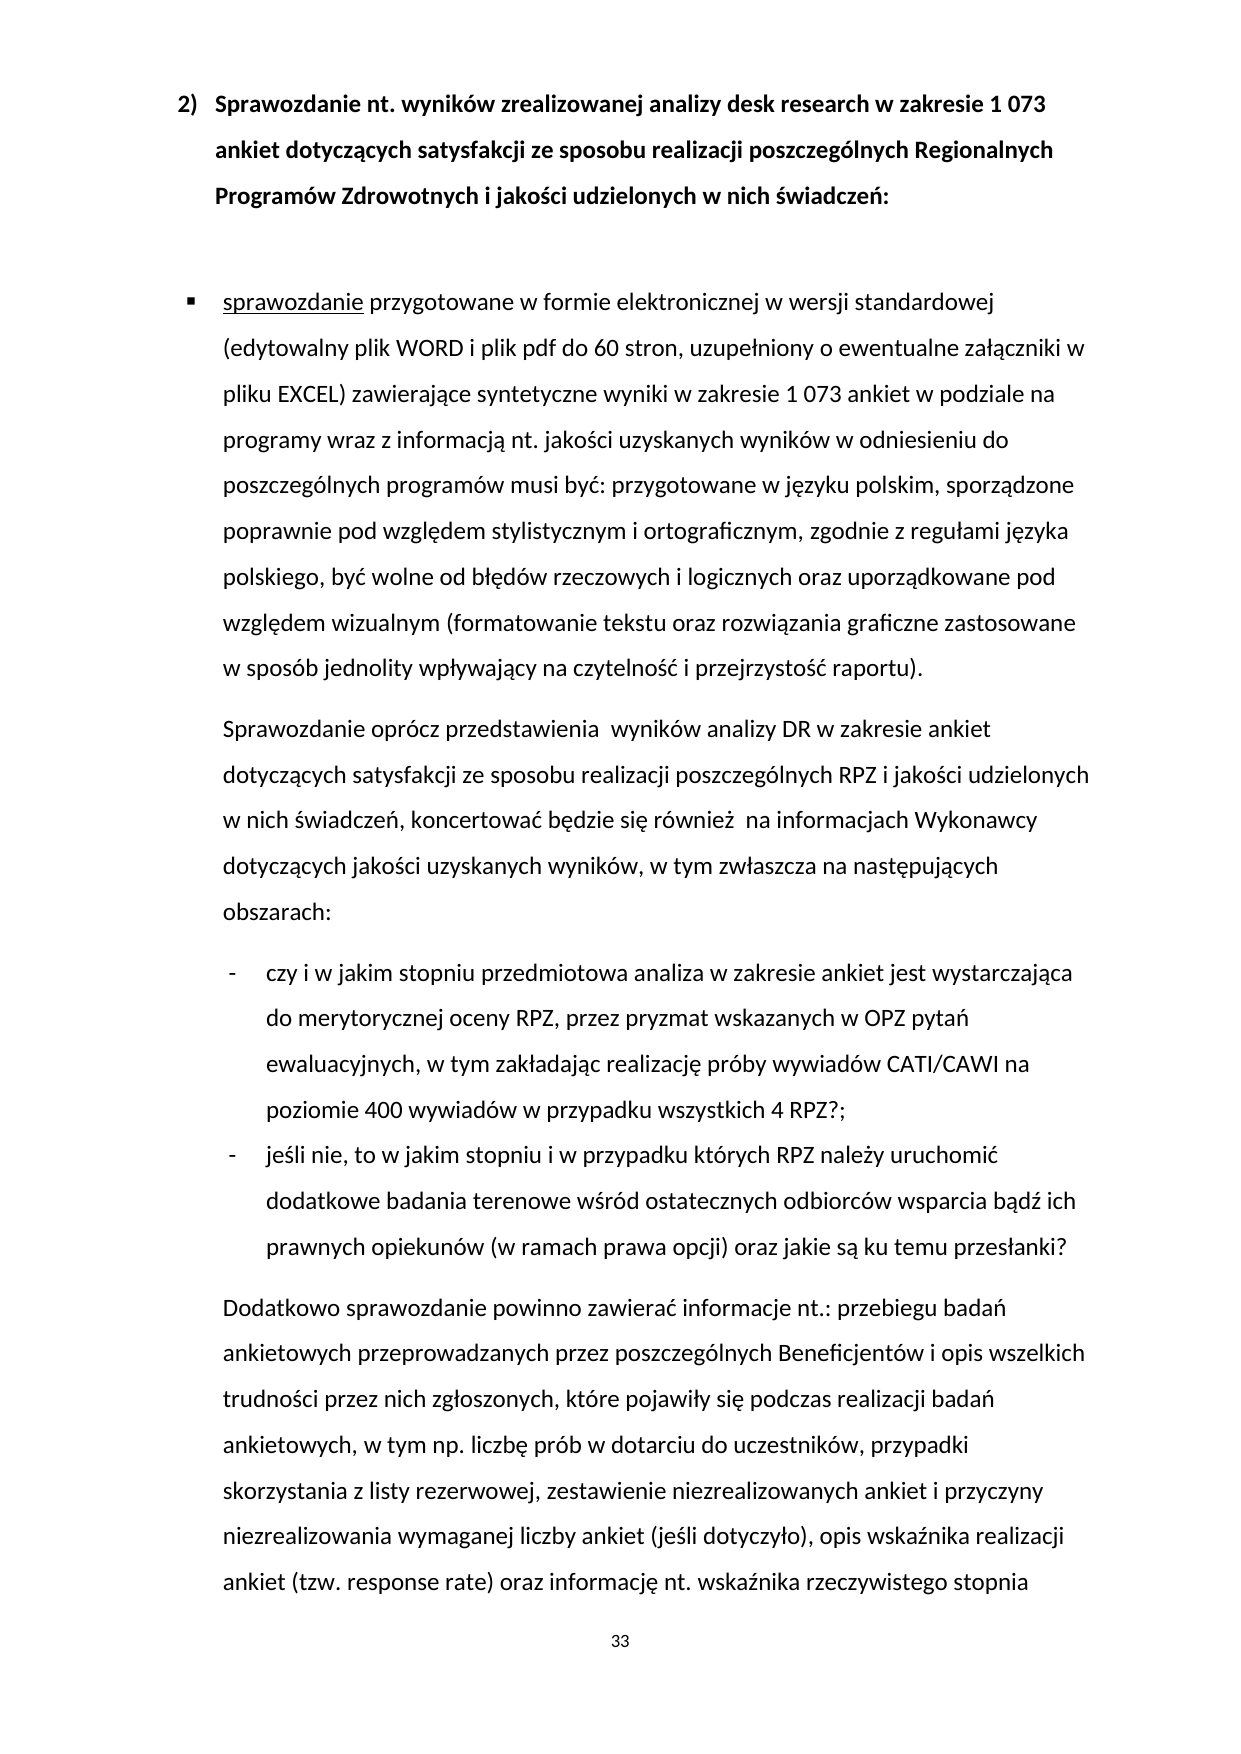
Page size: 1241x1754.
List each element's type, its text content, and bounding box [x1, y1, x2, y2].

list jeśli nie, to w jakim stopniu i w przypadku których RPZ należy uruchomić dodatkowe badania terenowe wśród ostatecznych odbiorców wsparcia bądź ich prawnych opiekunów (w ramach prawa opcji) oraz jakie są ku temu przesłanki? [228, 1140, 1093, 1262]
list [223, 1292, 1093, 1597]
list Sprawozdanie nt. wyników zrealizowanej analizy desk research w zakresie 1 073 ankiet dotyczących satysfakcji ze sposobu realizacji poszczególnych Regionalnych Programów Zdrowotnych i jakości udzielonych w nich świadczeń: [177, 89, 1093, 211]
list sprawozdanie przygotowane w formie elektronicznej w wersji standardowej (edytowalny plik WORD i plik pdf do 60 stron, uzupełniony o ewentualne załączniki w pliku EXCEL) zawierające syntetyczne wyniki w zakresie 1 073 ankiet w podziale na programy wraz z informacją nt. jakości uzyskanych wyników w odniesieniu do poszczególnych programów musi być: przygotowane w języku polskim, sporządzone poprawnie pod względem stylistycznym i ortograficznym, zgodnie z regułami języka polskiego, być wolne od błędów rzeczowych i logicznych oraz uporządkowane pod względem wizualnym (formatowanie tekstu oraz rozwiązania graficzne zastosowane w sposób jednolity wpływający na czytelność i przejrzystość raportu). [185, 287, 1093, 683]
list czy i w jakim stopniu przedmiotowa analiza w zakresie ankiet jest wystarczająca do merytorycznej oceny RPZ, przez pryzmat wskazanych w OPZ pytań ewaluacyjnych, w tym zakładając realizację próby wywiadów CATI/CAWI na poziomie 400 wywiadów w przypadku wszystkich 4 RPZ?; [228, 957, 1093, 1124]
list Sprawozdanie oprócz przedstawienia wyników analizy DR w zakresie ankiet dotyczących satysfakcji ze sposobu realizacji poszczególnych RPZ i jakości udzielonych w nich świadczeń, koncertować będzie się również na informacjach Wykonawcy dotyczących jakości uzyskanych wyników, w tym zwłaszcza na następujących obszarach: [223, 713, 1093, 927]
